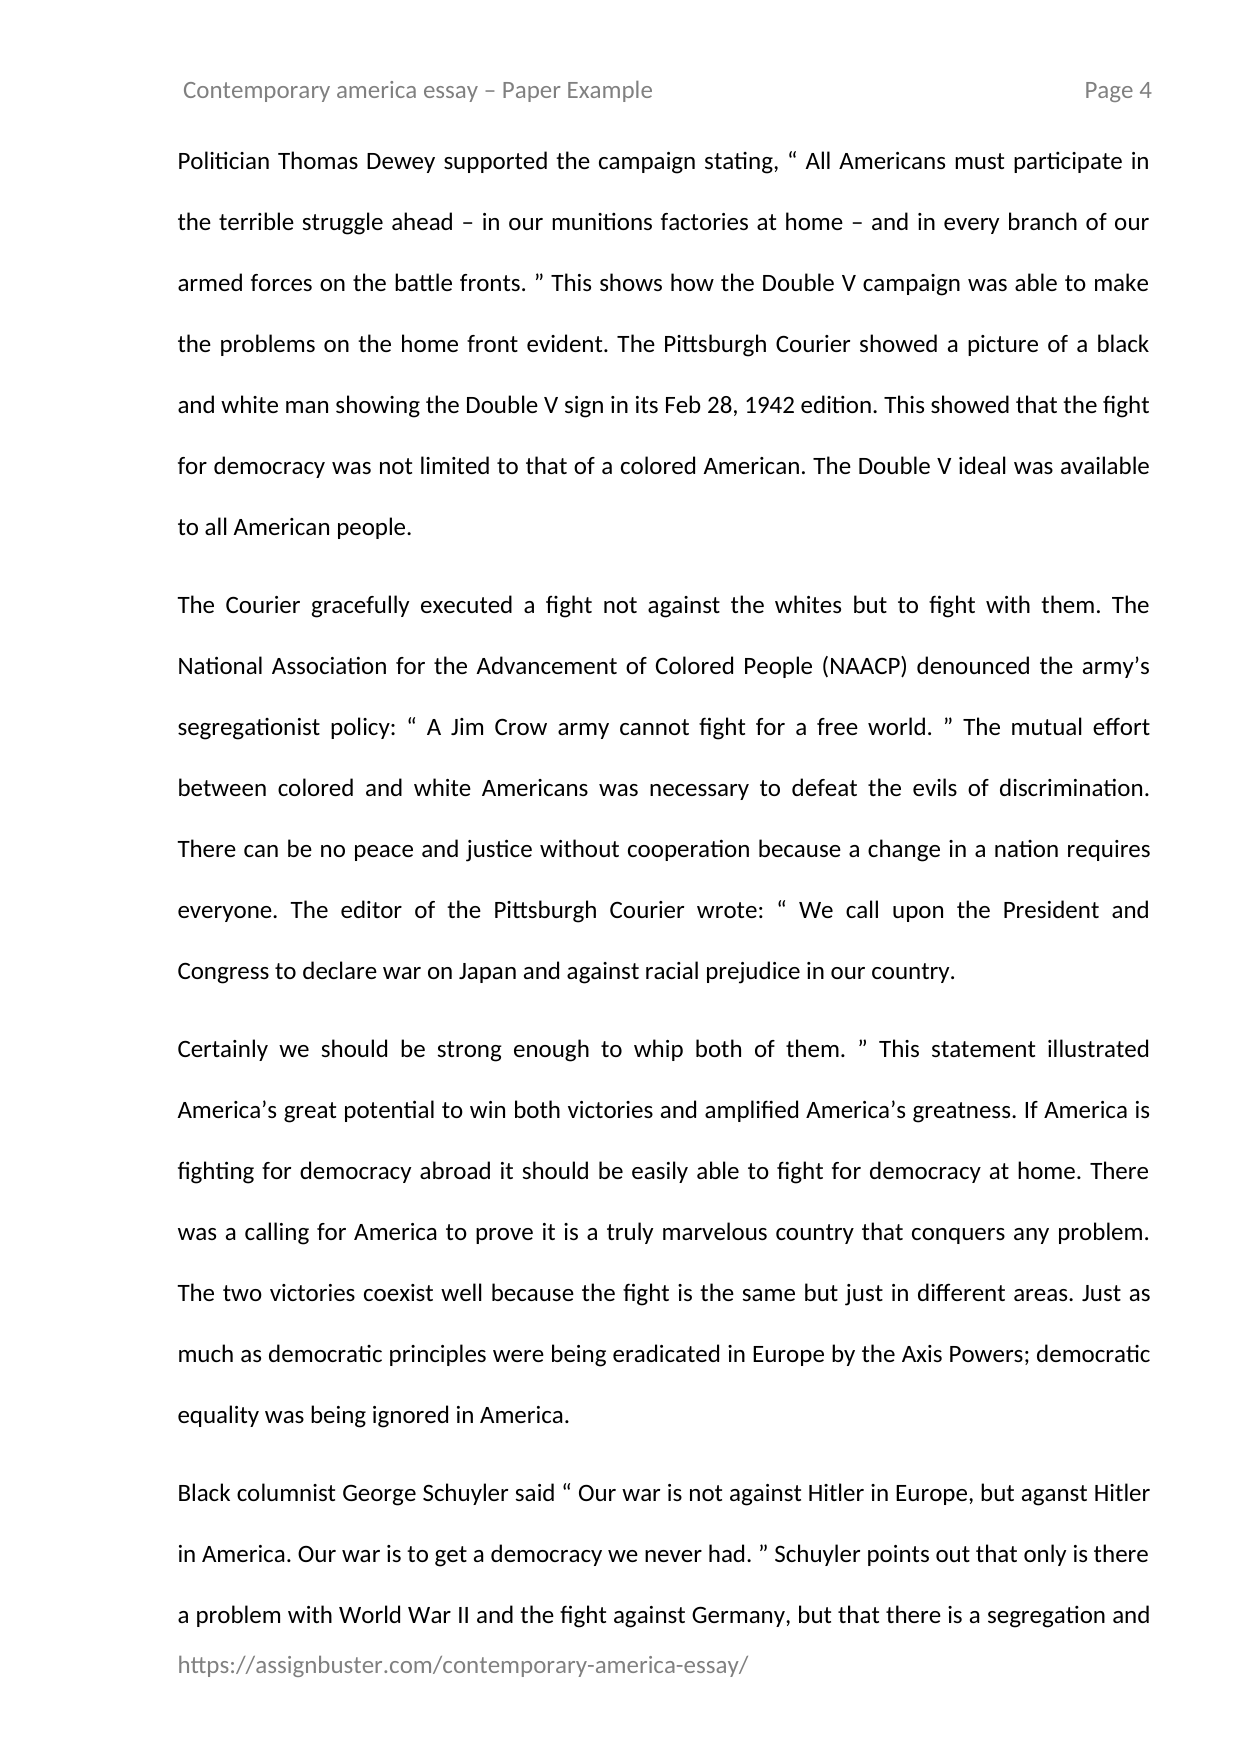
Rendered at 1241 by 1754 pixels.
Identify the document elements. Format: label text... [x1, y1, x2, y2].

text Certainly we should be strong enough to whip both of them. ” This statement illustrated America’s great potential to win both victories and amplified America’s greatness. If America is fighting for democracy abroad it should be easily able to fight for democracy at home. There was a calling for America to prove it is a truly marvelous country that conquers any problem. The two victories coexist well because the fight is the same but just in different areas. Just as much as democratic principles were being eradicated in Europe by the Axis Powers; democratic equality was being ignored in America. [177, 1033, 1152, 1430]
text Politician Thomas Dewey supported the campaign stating, “ All Americans must participate in the terrible struggle ahead – in our munitions factories at home – and in every branch of our armed forces on the battle fronts. ” This shows how the Double V campaign was able to make the problems on the home front evident. The Pittsburgh Courier showed a picture of a black and white man showing the Double V sign in its Feb 28, 1942 edition. This showed that the fight for democracy was not limited to that of a colored American. The Double V ideal was available to all American people. [177, 145, 1152, 542]
text The Courier gracefully executed a fight not against the whites but to fight with them. The National Association for the Advancement of Colored People (NAACP) denounced the army’s segregationist policy: “ A Jim Crow army cannot fight for a free world. ” The mutual effort between colored and white Americans was necessary to defeat the evils of discrimination. There can be no peace and justice without cooperation because a change in a nation requires everyone. The editor of the Pittsburgh Courier wrote: “ We call upon the President and Congress to declare war on Japan and against racial prejudice in our country. [177, 589, 1152, 986]
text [177, 1477, 1152, 1629]
